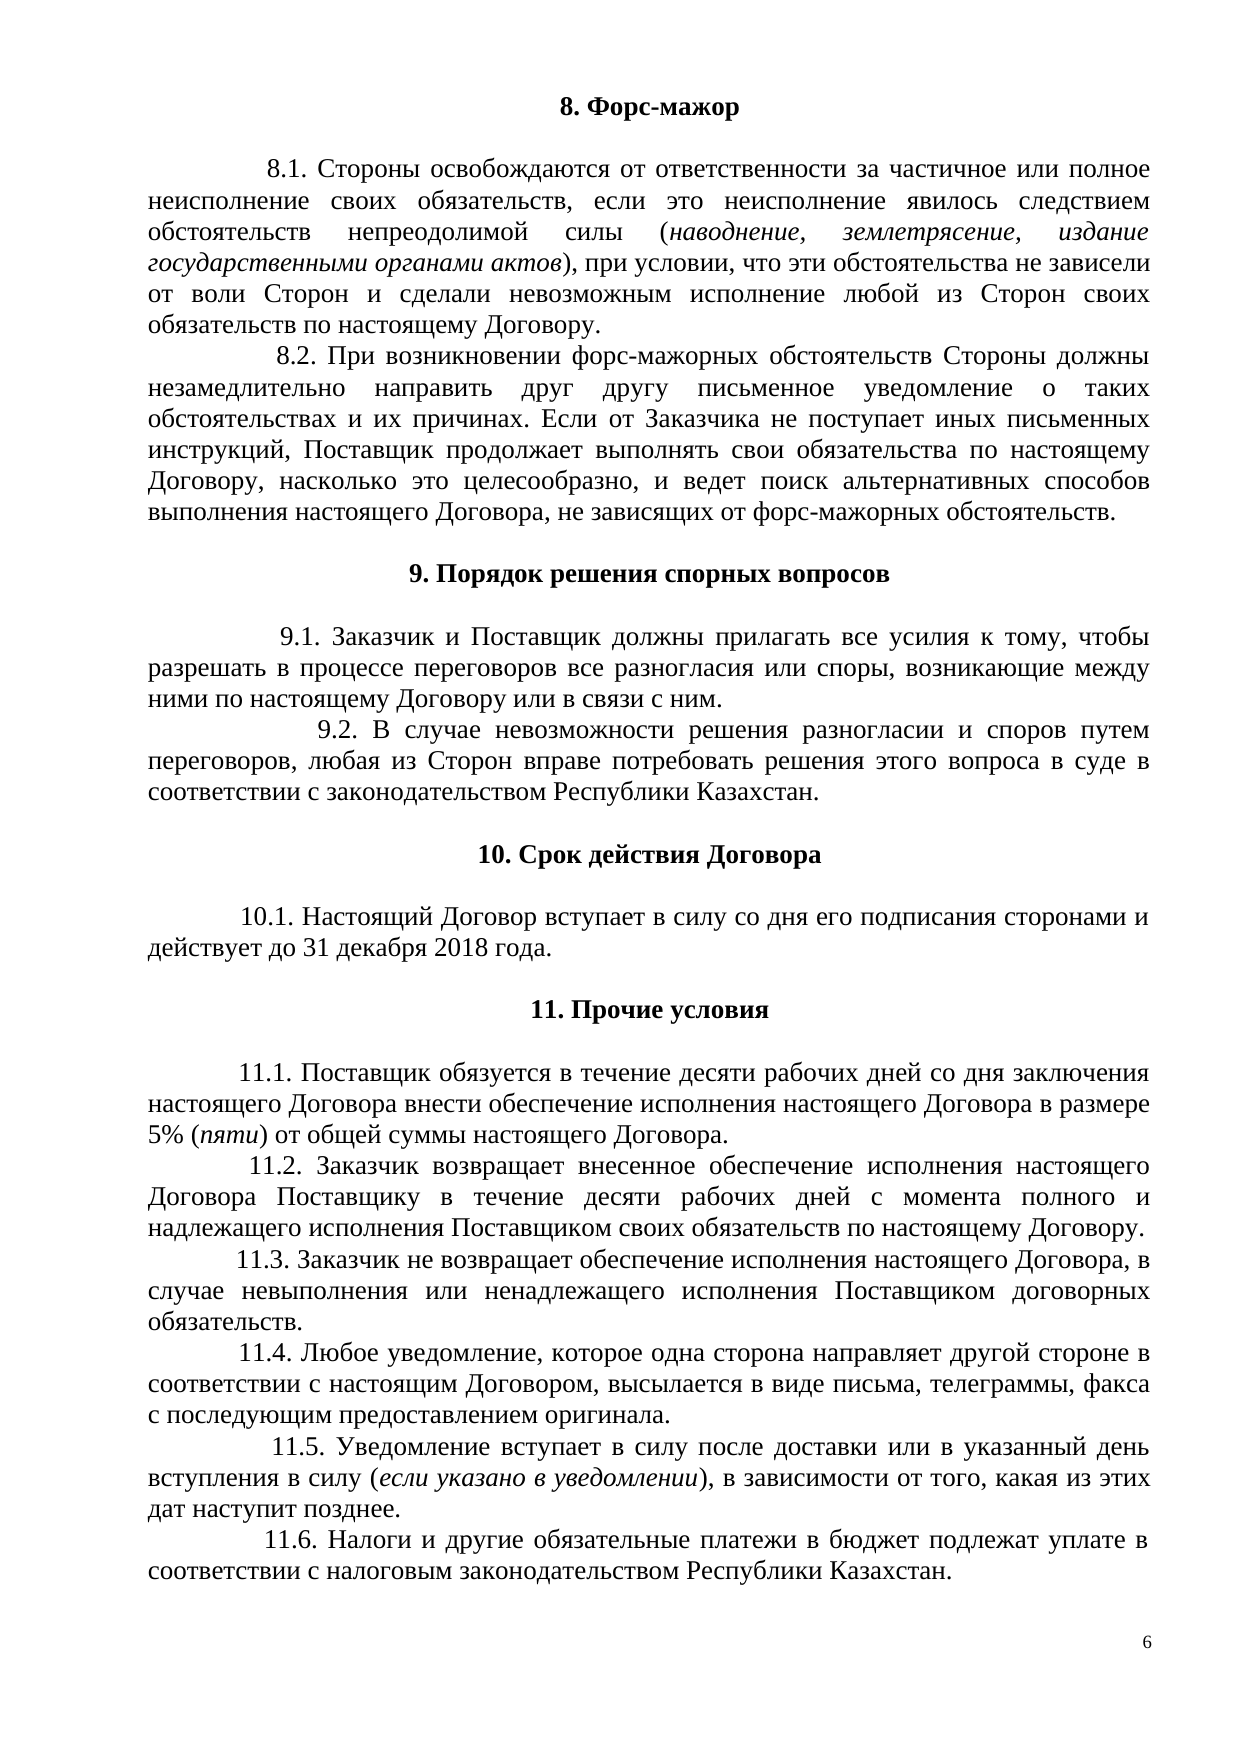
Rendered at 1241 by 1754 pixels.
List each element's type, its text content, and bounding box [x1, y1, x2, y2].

text 10. Срок действия Договора [148, 838, 1152, 869]
text 8.1. Стороны освобождаются от ответственности за частичное или полное неисполнение своих обязательств, если это неисполнение явилось следствием обстоятельств непреодолимой силы (наводнение, землетрясение, издание государственными органами актов), при условии, что эти обстоятельства не зависели от воли Сторон и сделали невозможным исполнение любой из Сторон своих обязательств по настоящему Договору. [148, 153, 1152, 339]
text 11.5. Уведомление вступает в силу после доставки или в указанный день вступления в силу (если указано в уведомлении), в зависимости от того, какая из этих дат наступит позднее. [148, 1429, 1152, 1523]
text 11.1. Поставщик обязуется в течение десяти рабочих дней со дня заключения настоящего Договора внести обеспечение исполнения настоящего Договора в размере 5% (пяти) от общей суммы настоящего Договора. [148, 1056, 1152, 1149]
text 9.1. Заказчик и Поставщик должны прилагать все усилия к тому, чтобы разрешать в процессе переговоров все разногласия или споры, возникающие между ними по настоящему Договору или в связи с ним. [148, 620, 1152, 713]
text 11.3. Заказчик не возвращает обеспечение исполнения настоящего Договора, в случае невыполнения или ненадлежащего исполнения Поставщиком договорных обязательств. [148, 1243, 1152, 1336]
text 9. Порядок решения спорных вопросов [148, 557, 1152, 589]
text 11.2. Заказчик возвращает внесенное обеспечение исполнения настоящего Договора Поставщику в течение десяти рабочих дней с момента полного и надлежащего исполнения Поставщиком своих обязательств по настоящему Договору. [148, 1149, 1152, 1243]
text 8. Форс-мажор [148, 90, 1152, 121]
text 9.2. В случае невозможности решения разногласии и споров путем переговоров, любая из Сторон вправе потребовать решения этого вопроса в суде в соответствии с законодательством Республики Казахстан. [148, 713, 1152, 807]
text 11. Прочие условия [148, 993, 1152, 1025]
text 11.6. Налоги и другие обязательные платежи в бюджет подлежат уплате в соответствии с налоговым законодательством Республики Казахстан. [148, 1523, 1152, 1585]
text 11.4. Любое уведомление, которое одна сторона направляет другой стороне в соответствии с настоящим Договором, высылается в виде письма, телеграммы, факса с последующим предоставлением оригинала. [148, 1336, 1152, 1429]
text 8.2. При возникновении форс-мажорных обстоятельств Стороны должны незамедлительно направить друг другу письменное уведомление о таких обстоятельствах и их причинах. Если от Заказчика не поступает иных письменных инструкций, Поставщик продолжает выполнять свои обязательства по настоящему Договору, насколько это целесообразно, и ведет поиск альтернативных способов выполнения настоящего Договора, не зависящих от форс-мажорных обстоятельств. [148, 339, 1152, 526]
text 10.1. Настоящий Договор вступает в силу со дня его подписания сторонами и действует до 31 декабря 2018 года. [148, 900, 1152, 962]
